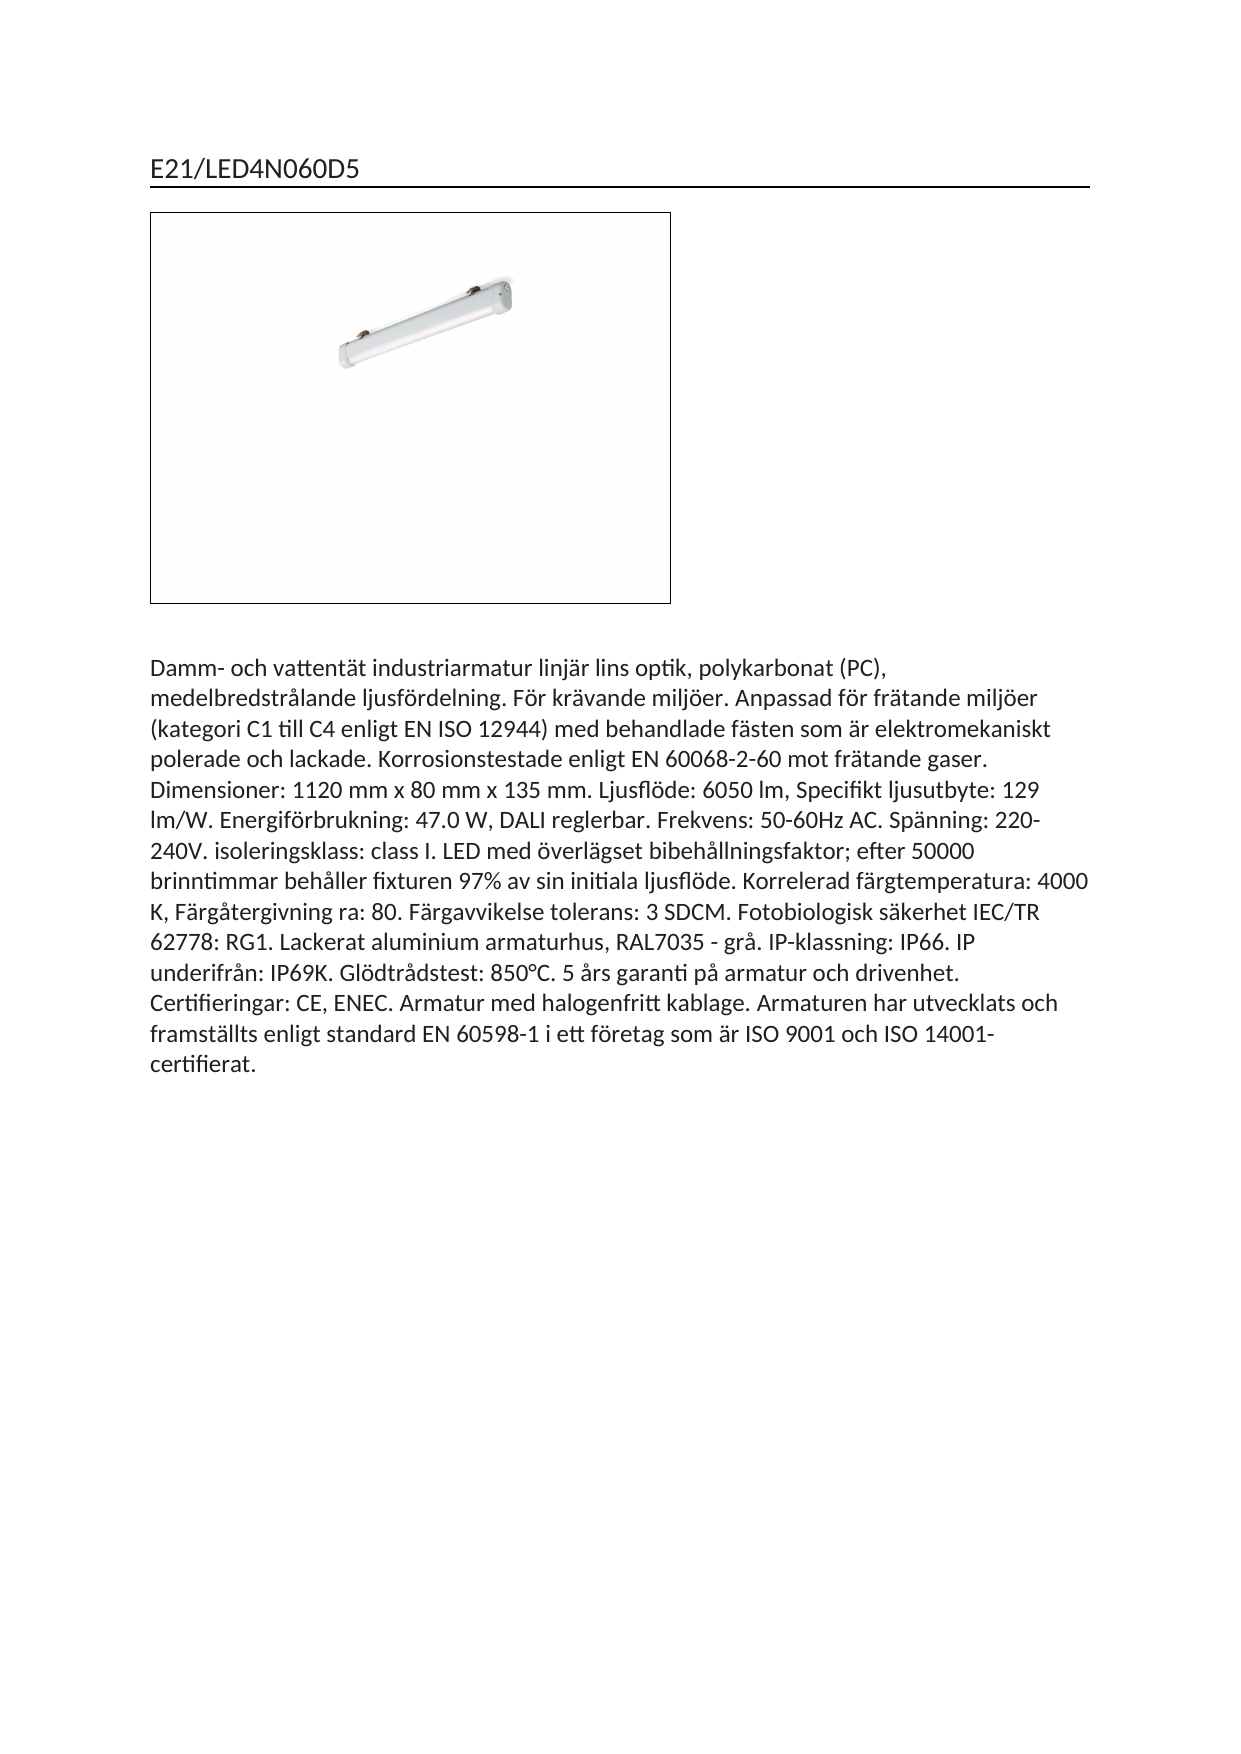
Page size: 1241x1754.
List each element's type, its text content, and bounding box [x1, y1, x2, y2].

text Damm- och vattentät industriarmatur linjär lins optik, polykarbonat (PC), medelbredstrålande ljusfördelning. För krävande miljöer. Anpassad för frätande miljöer (kategori C1 till C4 enligt EN ISO 12944) med behandlade fästen som är elektromekaniskt polerade och lackade. Korrosionstestade enligt EN 60068-2-60 mot frätande gaser. Dimensioner: 1120 mm x 80 mm x 135 mm. Ljusflöde: 6050 lm, Specifikt ljusutbyte: 129 lm/W. Energiförbrukning: 47.0 W, DALI reglerbar. Frekvens: 50-60Hz AC. Spänning: 220-240V. isoleringsklass: class I. LED med överlägset bibehållningsfaktor; efter 50000 brinntimmar behåller fixturen 97% av sin initiala ljusflöde. Korrelerad färgtemperatura: 4000 K, Färgåtergivning ra: 80. Färgavvikelse tolerans: 3 SDCM. Fotobiologisk säkerhet IEC/TR 62778: RG1. Lackerat aluminium armaturhus, RAL7035 - grå. IP-klassning: IP66. IP underifrån: IP69K. Glödtrådstest: 850°C. 5 års garanti på armatur och drivenhet. Certifieringar: CE, ENEC. Armatur med halogenfritt kablage. Armaturen har utvecklats och framställts enligt standard EN 60598-1 i ett företag som är ISO 9001 och ISO 14001-certifierat. [150, 652, 1090, 1079]
text E21/LED4N060D5 [150, 150, 1090, 186]
picture [151, 213, 670, 603]
